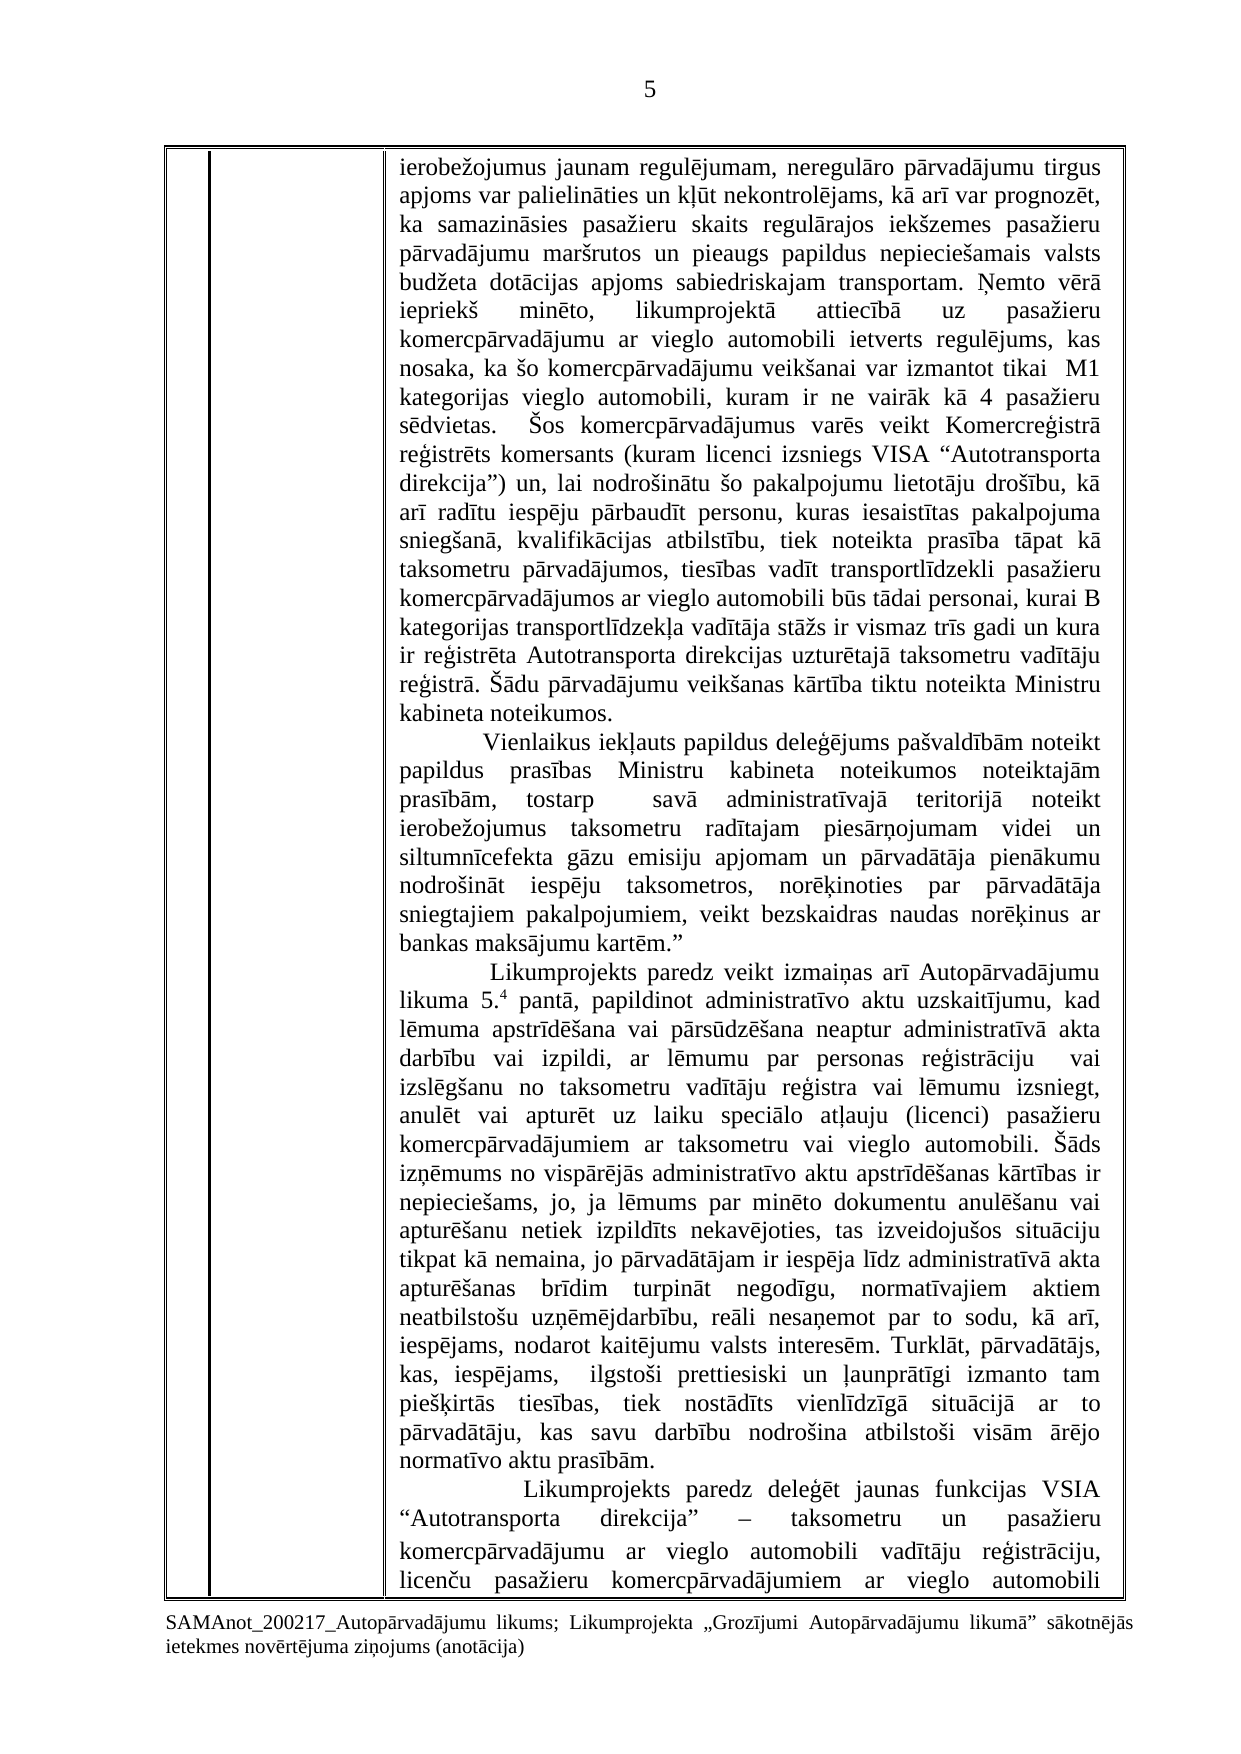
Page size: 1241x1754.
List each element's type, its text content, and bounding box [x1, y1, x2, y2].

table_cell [385, 149, 1123, 1597]
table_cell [209, 149, 385, 1597]
table_cell 2. [167, 149, 209, 1597]
